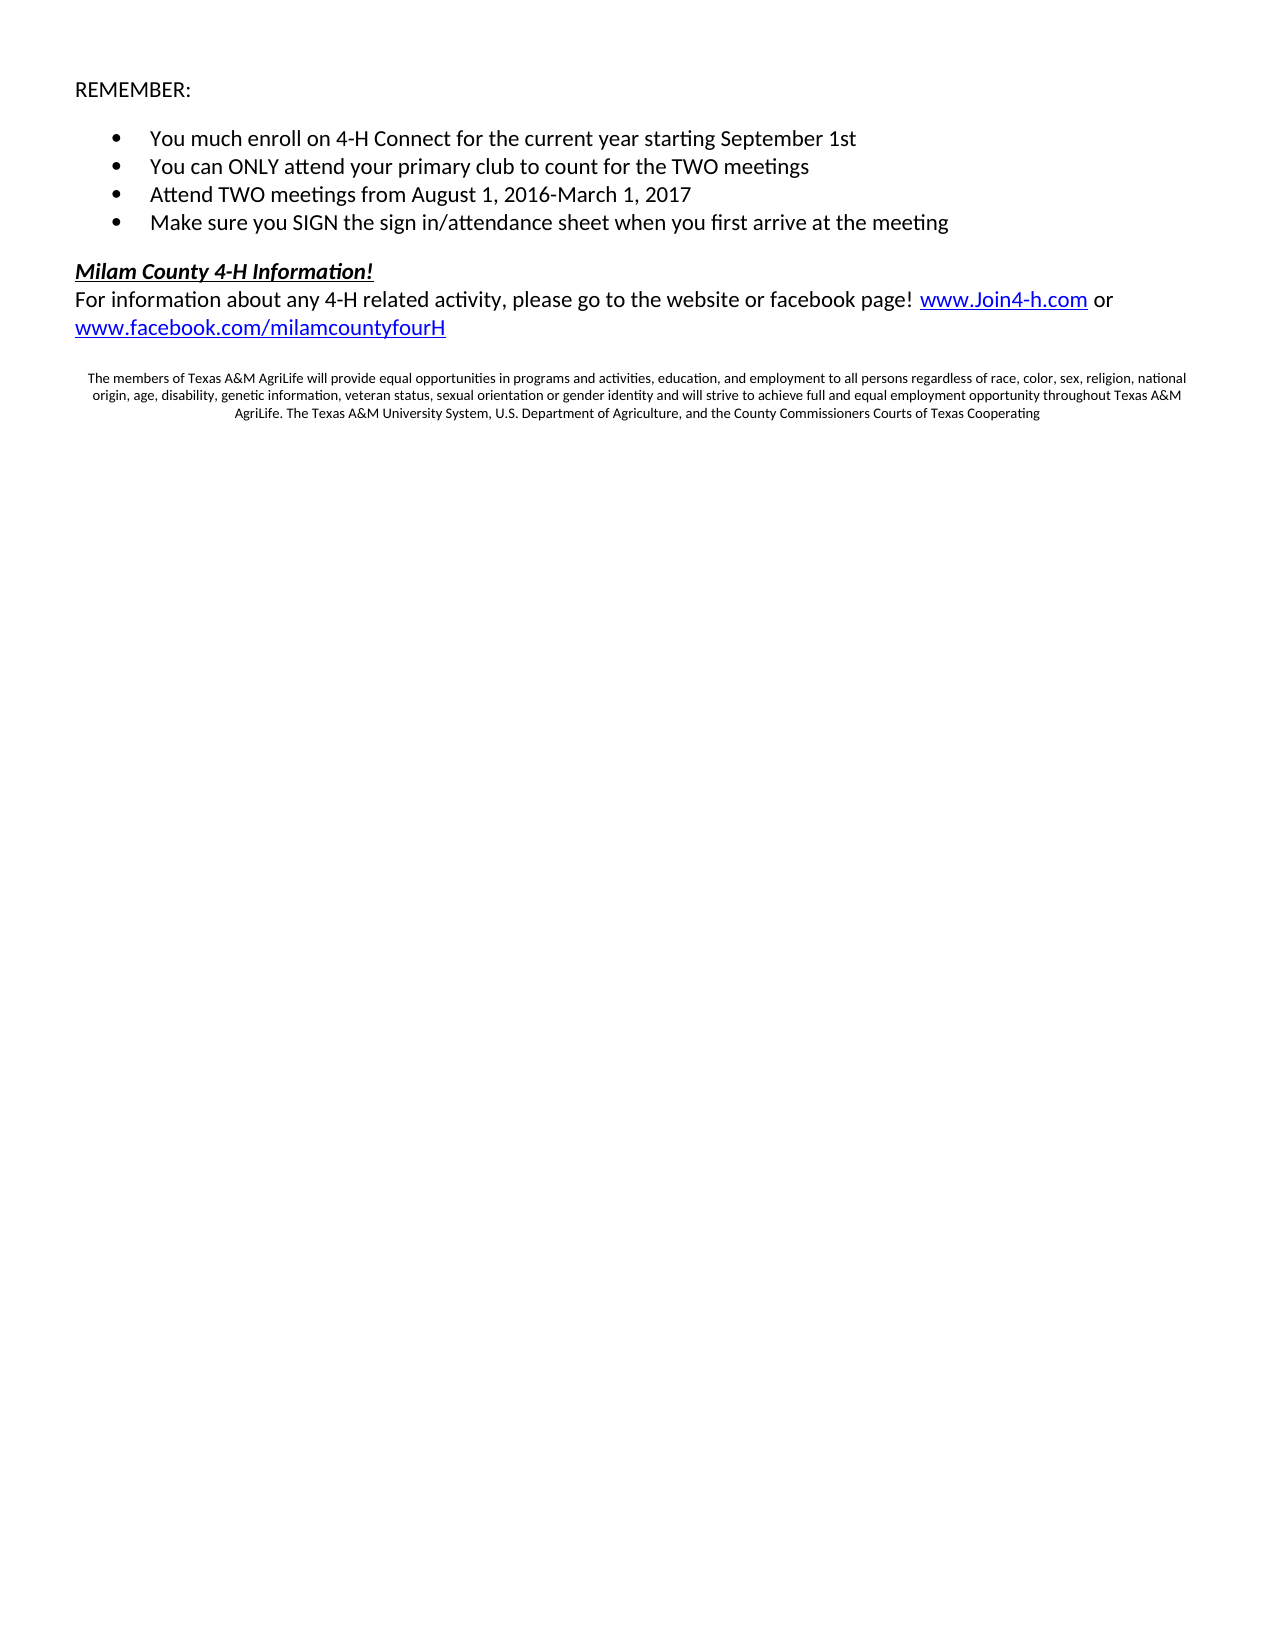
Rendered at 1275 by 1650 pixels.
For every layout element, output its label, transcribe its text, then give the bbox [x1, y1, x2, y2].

list You much enroll on 4-H Connect for the current year starting September 1st [112, 124, 1200, 152]
text For information about any 4-H related activity, please go to the website or facebook page! www.Join4-h.com or www.facebook.com/milamcountyfourH [75, 285, 1200, 341]
text The members of Texas A&M AgriLife will provide equal opportunities in programs and activities, education, and employment to all persons regardless of race, color, sex, religion, national origin, age, disability, genetic information, veteran status, sexual orientation or gender identity and will strive to achieve full and equal employment opportunity throughout Texas A&M AgriLife. The Texas A&M University System, U.S. Department of Agriculture, and the County Commissioners Courts of Texas Cooperating [75, 369, 1200, 422]
text Milam County 4-H Information! [75, 257, 1200, 285]
list You can ONLY attend your primary club to count for the TWO meetings [112, 152, 1200, 180]
list Attend TWO meetings from August 1, 2016-March 1, 2017 [112, 180, 1200, 208]
list Make sure you SIGN the sign in/attendance sheet when you first arrive at the meeting [112, 208, 1200, 236]
text REMEMBER: [75, 75, 1200, 103]
